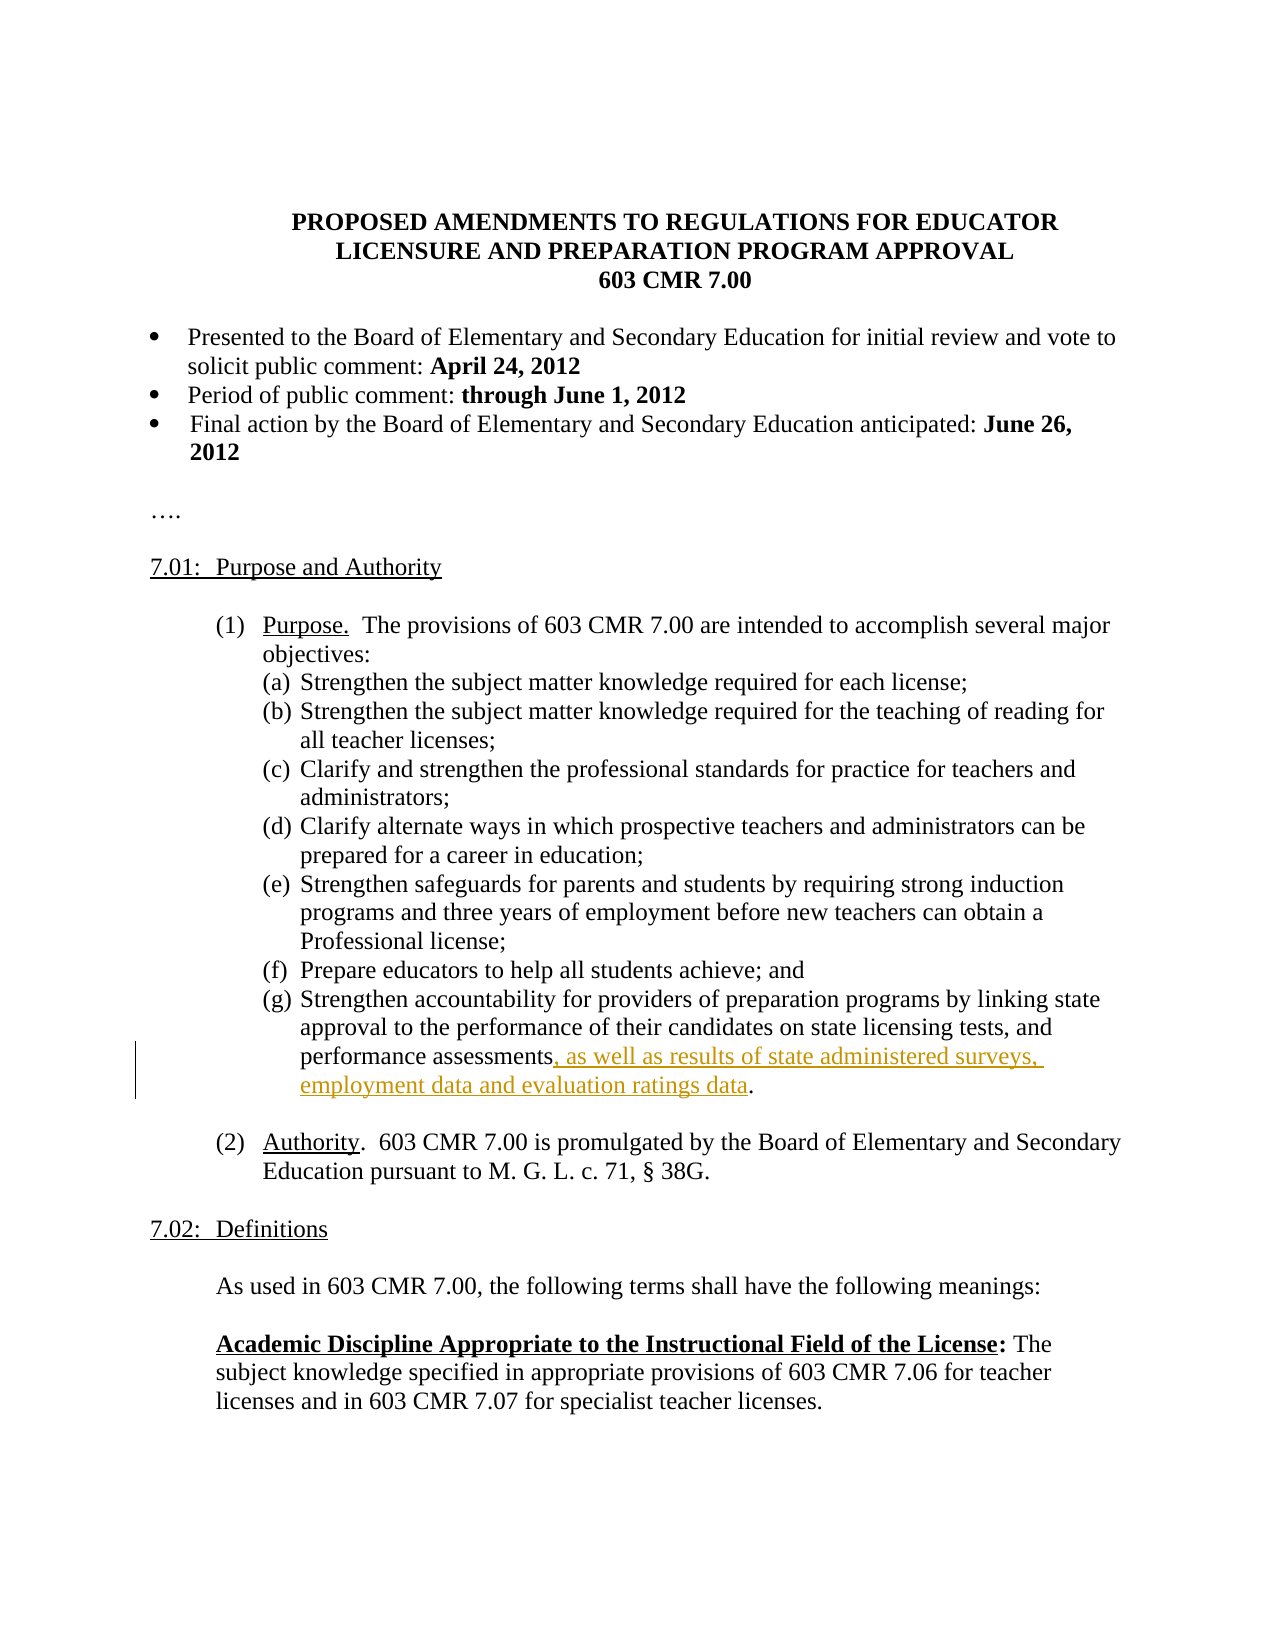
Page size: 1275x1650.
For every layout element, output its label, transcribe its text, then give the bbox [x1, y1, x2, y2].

text (a) Strengthen the subject matter knowledge required for each license; [262, 667, 1125, 696]
text (g) Strengthen accountability for providers of preparation programs by linking state approval to the performance of their candidates on state licensing tests, and performance assessments. [262, 984, 1125, 1099]
text (e) Strengthen safeguards for parents and students by requiring strong induction programs and three years of employment before new teachers can obtain a Professional license; [262, 869, 1125, 955]
text As used in 603 CMR 7.00, the following terms shall have the following meanings: [216, 1271, 1125, 1300]
text 7.02: Definitions [150, 1214, 1125, 1242]
list Final action by the Board of Elementary and Secondary Education anticipated: June 26, 2012 [150, 409, 1125, 466]
text …. [150, 495, 1125, 524]
text (d) Clarify alternate ways in which prospective teachers and administrators can be prepared for a career in education; [262, 811, 1125, 869]
list PROPOSED AMENDMENTS TO REGULATIONS FOR EDUCATOR LICENSURE AND PREPARATION PROGRAM APPROVAL [225, 207, 1125, 265]
text 7.01: Purpose and Authority [150, 552, 1125, 581]
list Period of public comment: through June 1, 2012 [150, 380, 1125, 409]
list Presented to the Board of Elementary and Secondary Education for initial review and vote to solicit public comment: April 24, 2012 [150, 322, 1125, 380]
text (f) Prepare educators to help all students achieve; and [262, 955, 1125, 984]
list 603 CMR 7.00 [225, 265, 1125, 294]
list Authority. 603 CMR 7.00 is promulgated by the Board of Elementary and Secondary Education pursuant to M. G. L. c. 71, § 38G. [216, 1127, 1125, 1185]
text (1) Purpose. The provisions of 603 CMR 7.00 are intended to accomplish several major objectives: [216, 610, 1125, 667]
text (c) Clarify and strengthen the professional standards for practice for teachers and administrators; [262, 754, 1125, 811]
text Academic Discipline Appropriate to the Instructional Field of the License: The subject knowledge specified in appropriate provisions of 603 CMR 7.06 for teacher licenses and in 603 CMR 7.07 for specialist teacher licenses. [216, 1329, 1125, 1415]
text (b) Strengthen the subject matter knowledge required for the teaching of reading for all teacher licenses; [262, 696, 1125, 754]
